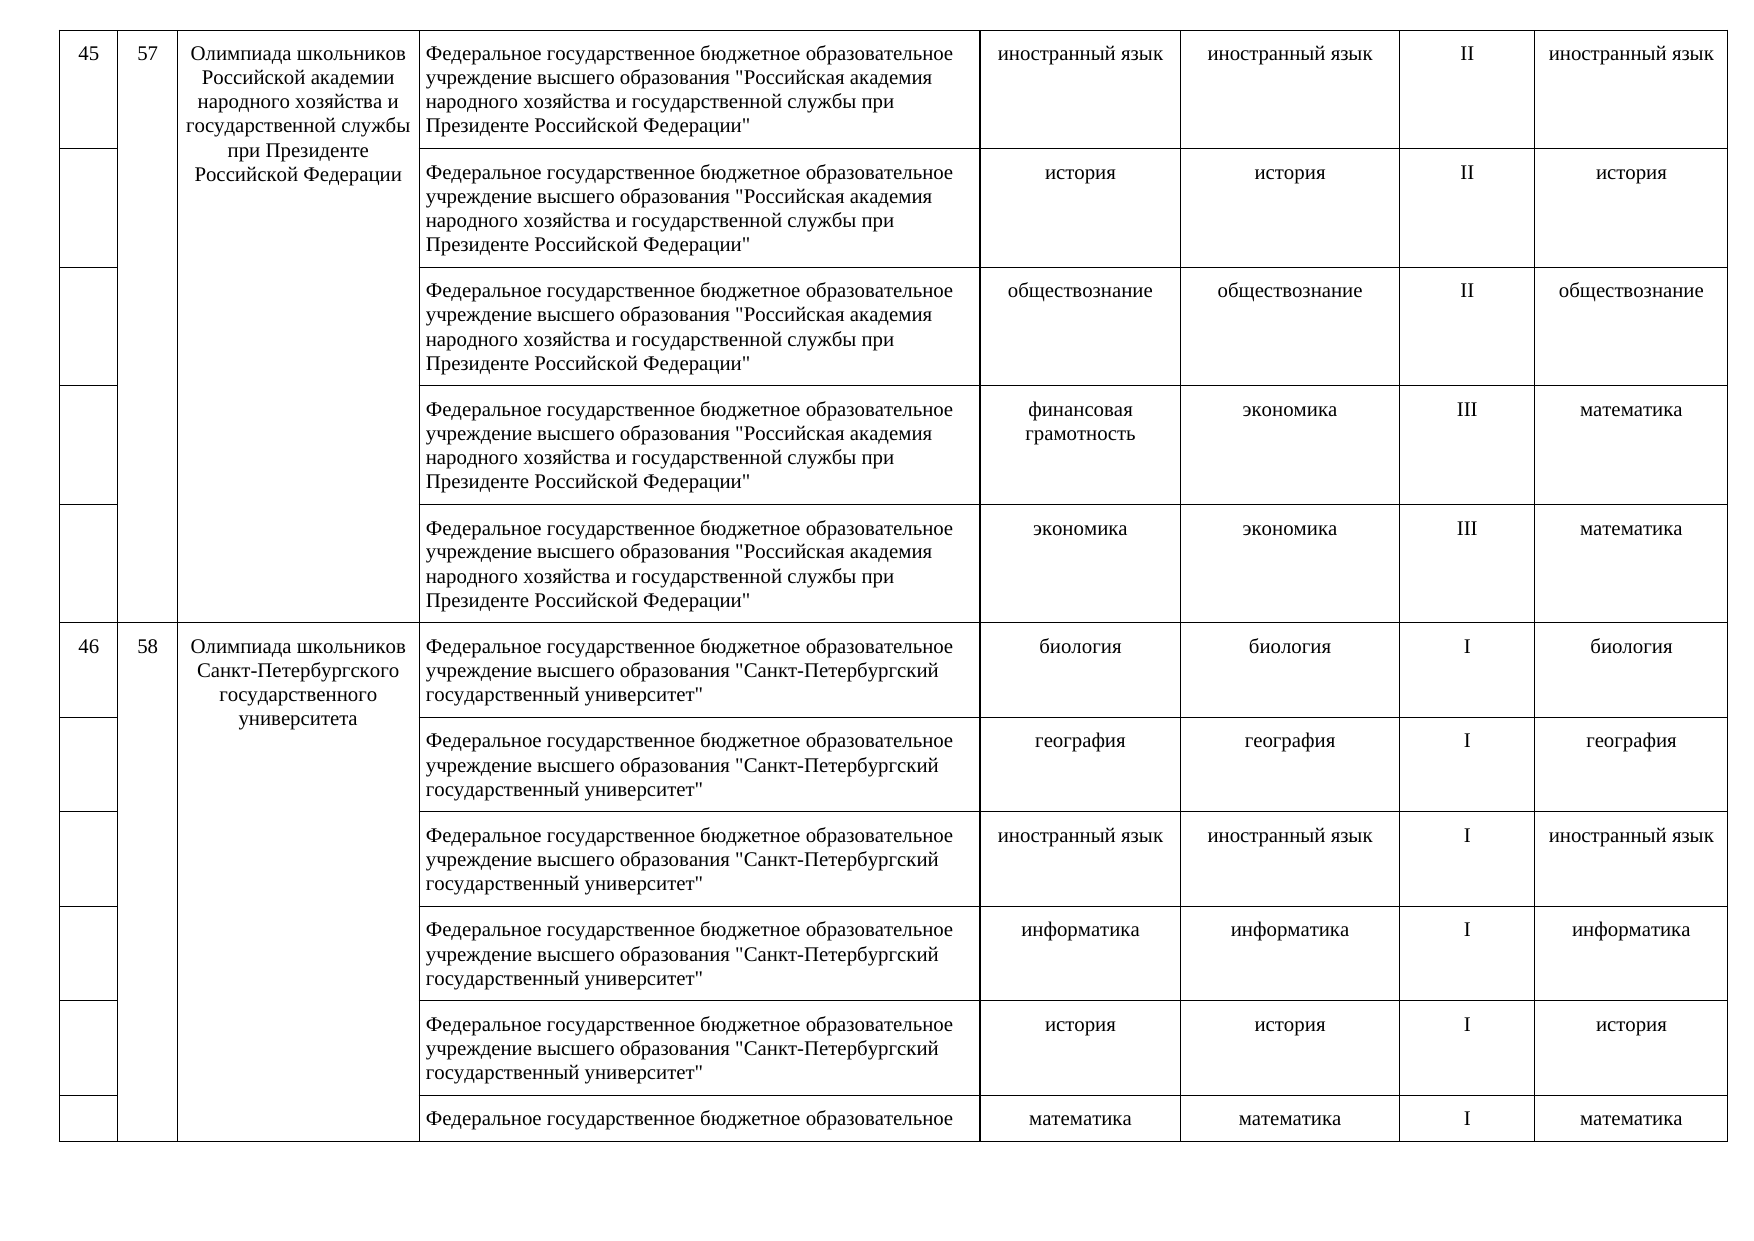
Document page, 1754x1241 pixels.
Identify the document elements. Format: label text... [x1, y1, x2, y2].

table_cell экономика [981, 505, 1180, 622]
table_cell I [1400, 812, 1534, 906]
table_cell биология [1181, 623, 1399, 717]
table_cell [60, 149, 117, 267]
table_cell география [1181, 718, 1399, 811]
table_cell [60, 718, 117, 811]
table_cell экономика [1181, 386, 1399, 504]
table_cell обществознание [981, 268, 1180, 385]
table_cell математика [1535, 1096, 1727, 1141]
table_cell иностранный язык [981, 812, 1180, 906]
table_cell [60, 268, 117, 385]
table_cell Федеральное государственное бюджетное образовательное учреждение высшего образования "Российская академия народного хозяйства и государственной службы при Президенте Российской Федерации" [420, 268, 979, 385]
table_cell II [1400, 31, 1534, 148]
table_cell Федеральное государственное бюджетное образовательное учреждение высшего образования "Российская академия народного хозяйства и государственной службы при Президенте Российской Федерации" [420, 31, 979, 148]
table_cell I [1400, 623, 1534, 717]
table_cell [60, 907, 117, 1000]
table_cell иностранный язык [1181, 812, 1399, 906]
table_cell 46 [60, 623, 117, 717]
table_cell I [1400, 718, 1534, 811]
table_cell история [1535, 1001, 1727, 1095]
table_cell I [1400, 1001, 1534, 1095]
table_cell иностранный язык [1535, 812, 1727, 906]
table_cell II [1400, 268, 1534, 385]
table_cell Федеральное государственное бюджетное образовательное учреждение высшего образования "Санкт-Петербургский государственный университет" [420, 1001, 979, 1095]
table_cell 45 [60, 31, 117, 148]
table_cell математика [981, 1096, 1180, 1141]
table_cell экономика [1181, 505, 1399, 622]
table_cell Федеральное государственное бюджетное образовательное учреждение высшего образования "Российская академия народного хозяйства и государственной службы при Президенте Российской Федерации" [420, 149, 979, 267]
table_cell география [981, 718, 1180, 811]
table_cell [60, 812, 117, 906]
table_cell география [1535, 718, 1727, 811]
table_cell Федеральное государственное бюджетное образовательное учреждение высшего образования "Санкт-Петербургский государственный университет" [420, 907, 979, 1000]
table_cell [60, 1096, 117, 1141]
table_cell история [1535, 149, 1727, 267]
table_cell Федеральное государственное бюджетное образовательное учреждение высшего образования "Санкт-Петербургский государственный университет" [420, 623, 979, 717]
table_cell иностранный язык [1181, 31, 1399, 148]
table_cell II [1400, 149, 1534, 267]
table_cell [60, 1001, 117, 1095]
table_cell I [1400, 1096, 1534, 1141]
table_cell финансовая грамотность [981, 386, 1180, 504]
table_cell I [1400, 907, 1534, 1000]
table_cell история [981, 149, 1180, 267]
table_cell математика [1181, 1096, 1399, 1141]
table_cell III [1400, 505, 1534, 622]
table_cell информатика [1535, 907, 1727, 1000]
table_cell Федеральное государственное бюджетное образовательное учреждение высшего образования "Российская академия народного хозяйства и государственной службы при Президенте Российской Федерации" [420, 505, 979, 622]
table_cell математика [1535, 386, 1727, 504]
table_cell 57 [118, 31, 177, 622]
table_cell Федеральное государственное бюджетное образовательное учреждение высшего образования "Санкт-Петербургский государственный университет" [420, 812, 979, 906]
table_cell математика [1535, 505, 1727, 622]
table_cell [60, 386, 117, 504]
table_cell иностранный язык [981, 31, 1180, 148]
table_cell Олимпиада школьников Российской академии народного хозяйства и государственной службы при Президенте Российской Федерации [178, 31, 419, 622]
table_cell информатика [1181, 907, 1399, 1000]
table_cell Олимпиада школьников Санкт-Петербургского государственного университета [178, 623, 419, 1141]
table_cell III [1400, 386, 1534, 504]
table_cell история [1181, 1001, 1399, 1095]
table_cell информатика [981, 907, 1180, 1000]
table_cell 58 [118, 623, 177, 1141]
table_cell биология [1535, 623, 1727, 717]
table_cell биология [981, 623, 1180, 717]
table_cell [420, 1096, 979, 1141]
table_cell обществознание [1181, 268, 1399, 385]
table_cell иностранный язык [1535, 31, 1727, 148]
table_cell история [1181, 149, 1399, 267]
table_cell Федеральное государственное бюджетное образовательное учреждение высшего образования "Санкт-Петербургский государственный университет" [420, 718, 979, 811]
table_cell обществознание [1535, 268, 1727, 385]
table_cell [60, 505, 117, 622]
table_cell история [981, 1001, 1180, 1095]
table_cell Федеральное государственное бюджетное образовательное учреждение высшего образования "Российская академия народного хозяйства и государственной службы при Президенте Российской Федерации" [420, 386, 979, 504]
